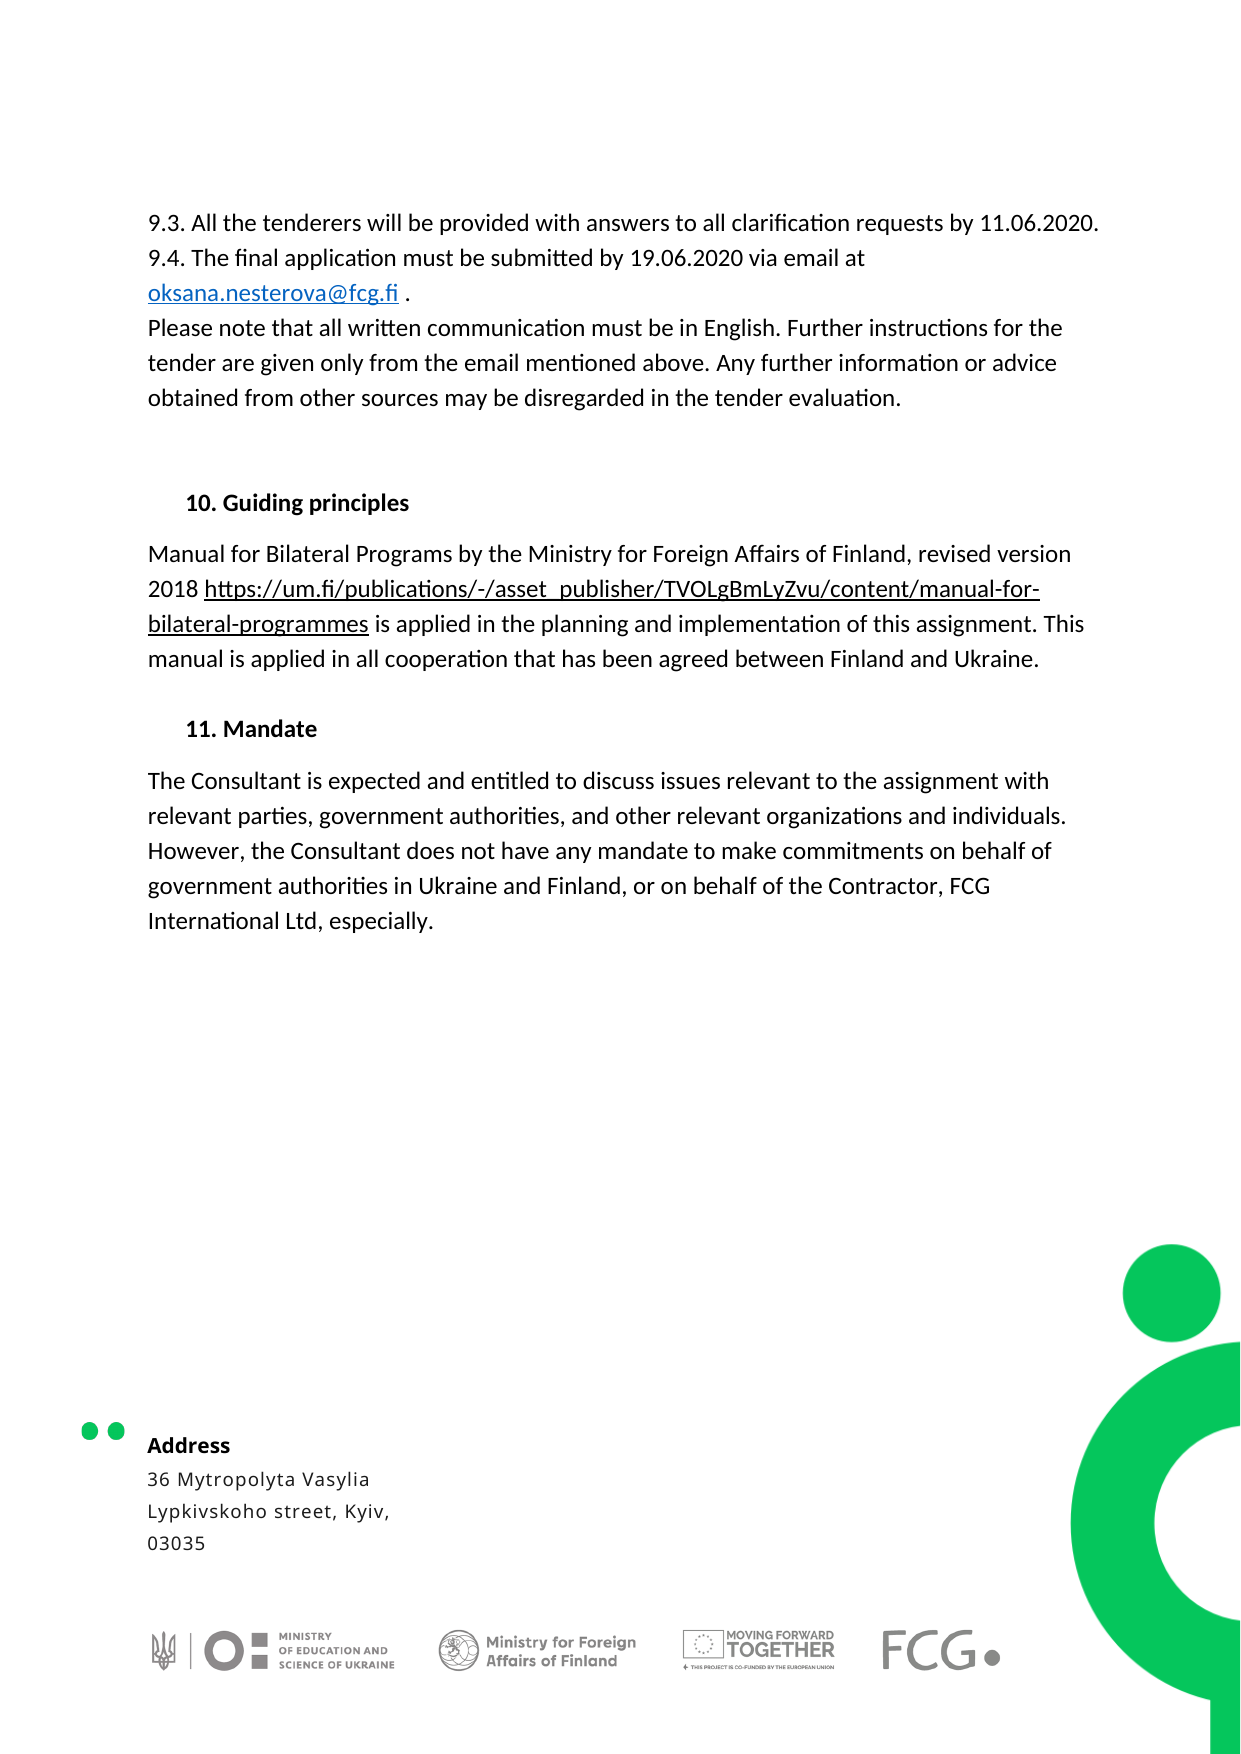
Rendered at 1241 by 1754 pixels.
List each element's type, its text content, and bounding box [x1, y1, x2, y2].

text 9.4. The final application must be submitted by 19.06.2020 via email at oksana.nesterova@fcg.fi . [148, 242, 1122, 307]
text 9.3. All the tenderers will be provided with answers to all clarification requests by 11.06.2020. [148, 207, 1122, 237]
list Guiding principles [185, 487, 1122, 517]
list Mandate [185, 713, 1122, 744]
text The Consultant is expected and entitled to discuss issues relevant to the assignment with relevant parties, government authorities, and other relevant organizations and individuals. However, the Consultant does not have any mandate to make commitments on behalf of government authorities in Ukraine and Finland, or on behalf of the Contractor, FCG International Ltd, especially. [148, 765, 1122, 936]
text Manual for Bilateral Programs by the Ministry for Foreign Affairs of Finland, revised version 2018 https://um.fi/publications/-/asset_publisher/TVOLgBmLyZvu/content/manual-for-bilateral-programmes is applied in the planning and implementation of this assignment. This manual is applied in all cooperation that has been agreed between Finland and Ukraine. [148, 538, 1122, 674]
text Please note that all written communication must be in English. Further instructions for the tender are given only from the email mentioned above. Any further information or advice obtained from other sources may be disregarded in the tender evaluation. [148, 312, 1122, 412]
picture [22, 0, 1241, 1754]
